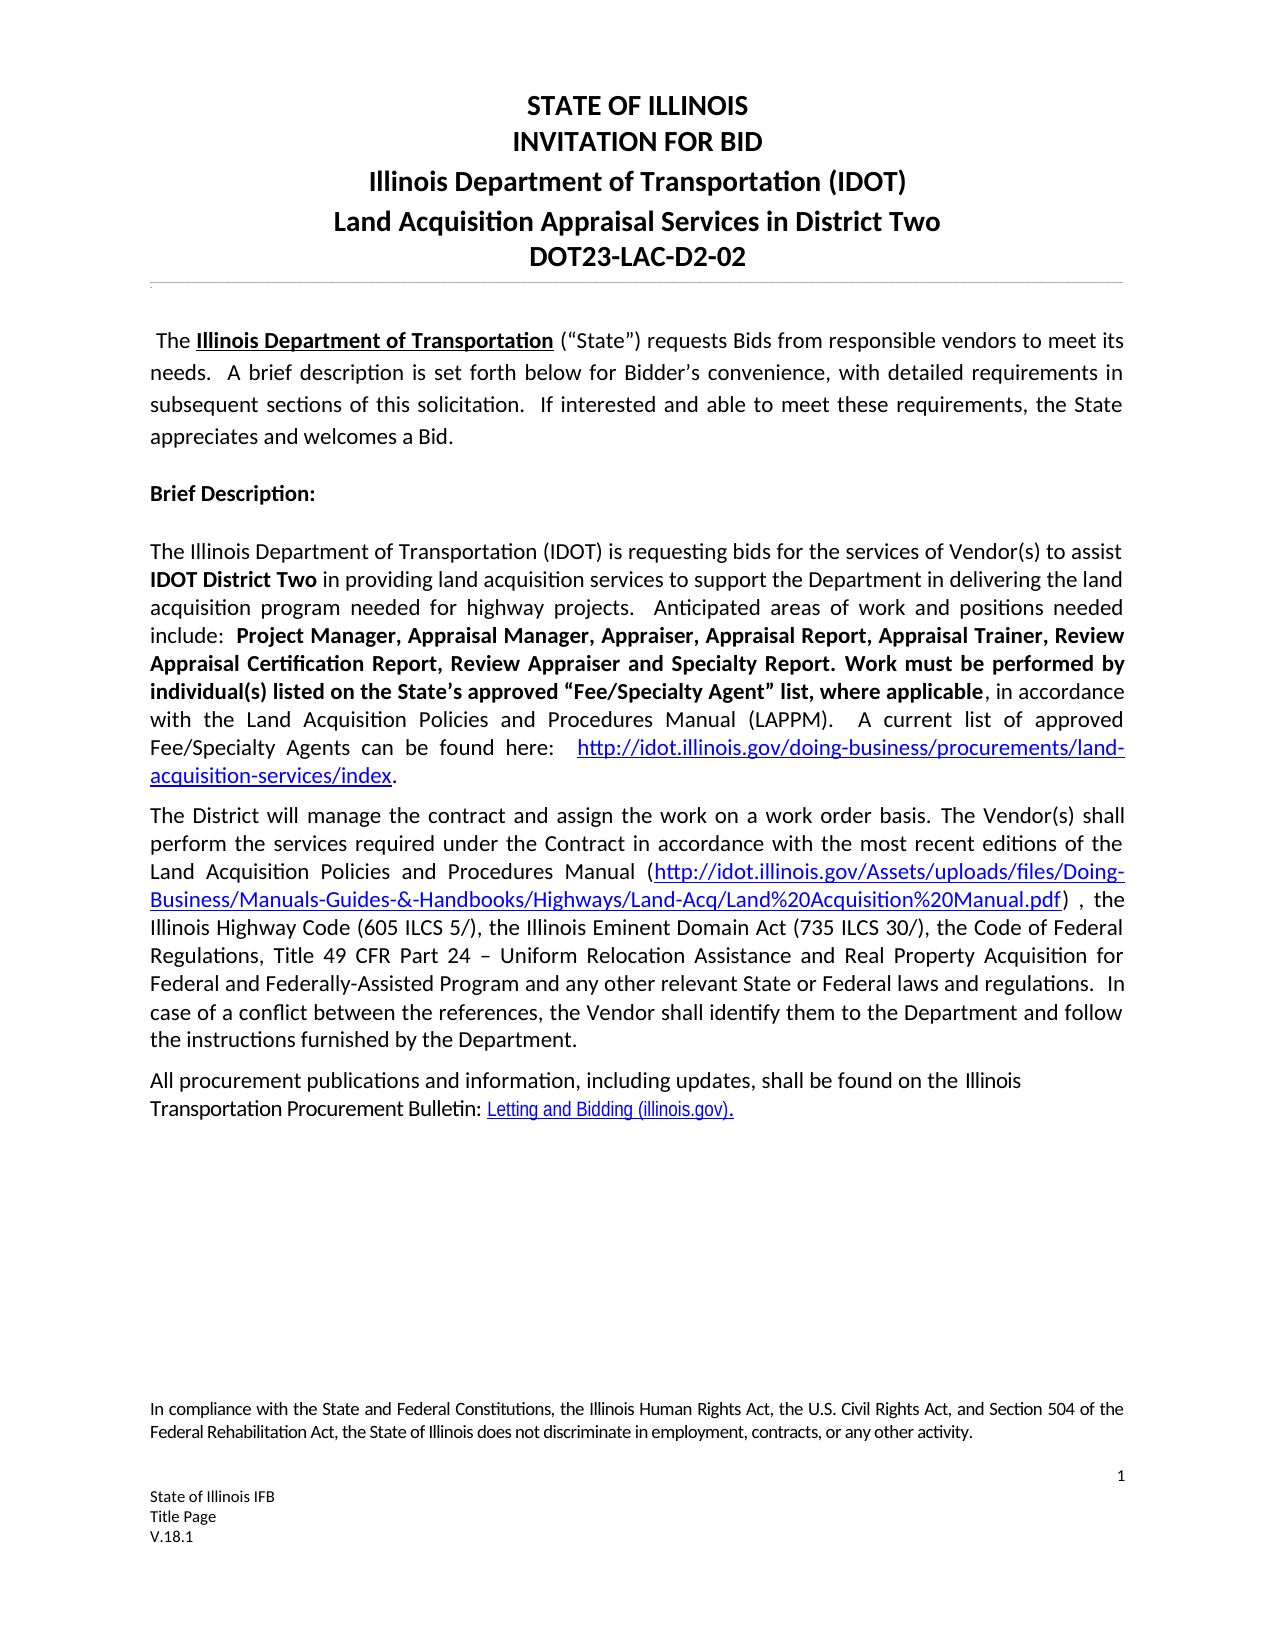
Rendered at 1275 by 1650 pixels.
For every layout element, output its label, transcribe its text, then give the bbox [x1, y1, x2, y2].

text Brief Description: [150, 479, 1125, 508]
text The Illinois Department of Transportation (IDOT) is requesting bids for the services of Vendor(s) to assist IDOT District Two in providing land acquisition services to support the Department in delivering the land acquisition program needed for highway projects. Anticipated areas of work and positions needed include: Project Manager, Appraisal Manager, Appraiser, Appraisal Report, Appraisal Trainer, Review Appraisal Certification Report, Review Appraiser and Specialty Report. Work must be performed by individual(s) listed on the State’s approved “Fee/Specialty Agent” list, where applicable, in accordance with the Land Acquisition Policies and Procedures Manual (LAPPM). A current list of approved Fee/Specialty Agents can be found here: http://idot.illinois.gov/doing-business/procurements/land-acquisition-services/index. [150, 537, 1125, 789]
text The Illinois Department of Transportation (“State”) requests Bids from responsible vendors to meet its needs. A brief description is set forth below for Bidder’s convenience, with detailed requirements in subsequent sections of this solicitation. If interested and able to meet these requirements, the State appreciates and welcomes a Bid. [150, 326, 1125, 450]
text All procurement publications and information, including updates, shall be found on the Illinois Transportation Procurement Bulletin: Letting and Bidding (illinois.gov). [150, 1066, 1125, 1122]
text The District will manage the contract and assign the work on a work order basis. The Vendor(s) shall perform the services required under the Contract in accordance with the most recent editions of the Land Acquisition Policies and Procedures Manual (http://idot.illinois.gov/Assets/uploads/files/Doing-Business/Manuals-Guides-&-Handbooks/Highways/Land-Acq/Land%20Acquisition%20Manual.pdf) , the Illinois Highway Code (605 ILCS 5/), the Illinois Eminent Domain Act (735 ILCS 30/), the Code of Federal Regulations, Title 49 CFR Part 24 – Uniform Relocation Assistance and Real Property Acquisition for Federal and Federally-Assisted Program and any other relevant State or Federal laws and regulations. In case of a conflict between the references, the Vendor shall identify them to the Department and follow the instructions furnished by the Department. [150, 801, 1125, 1054]
